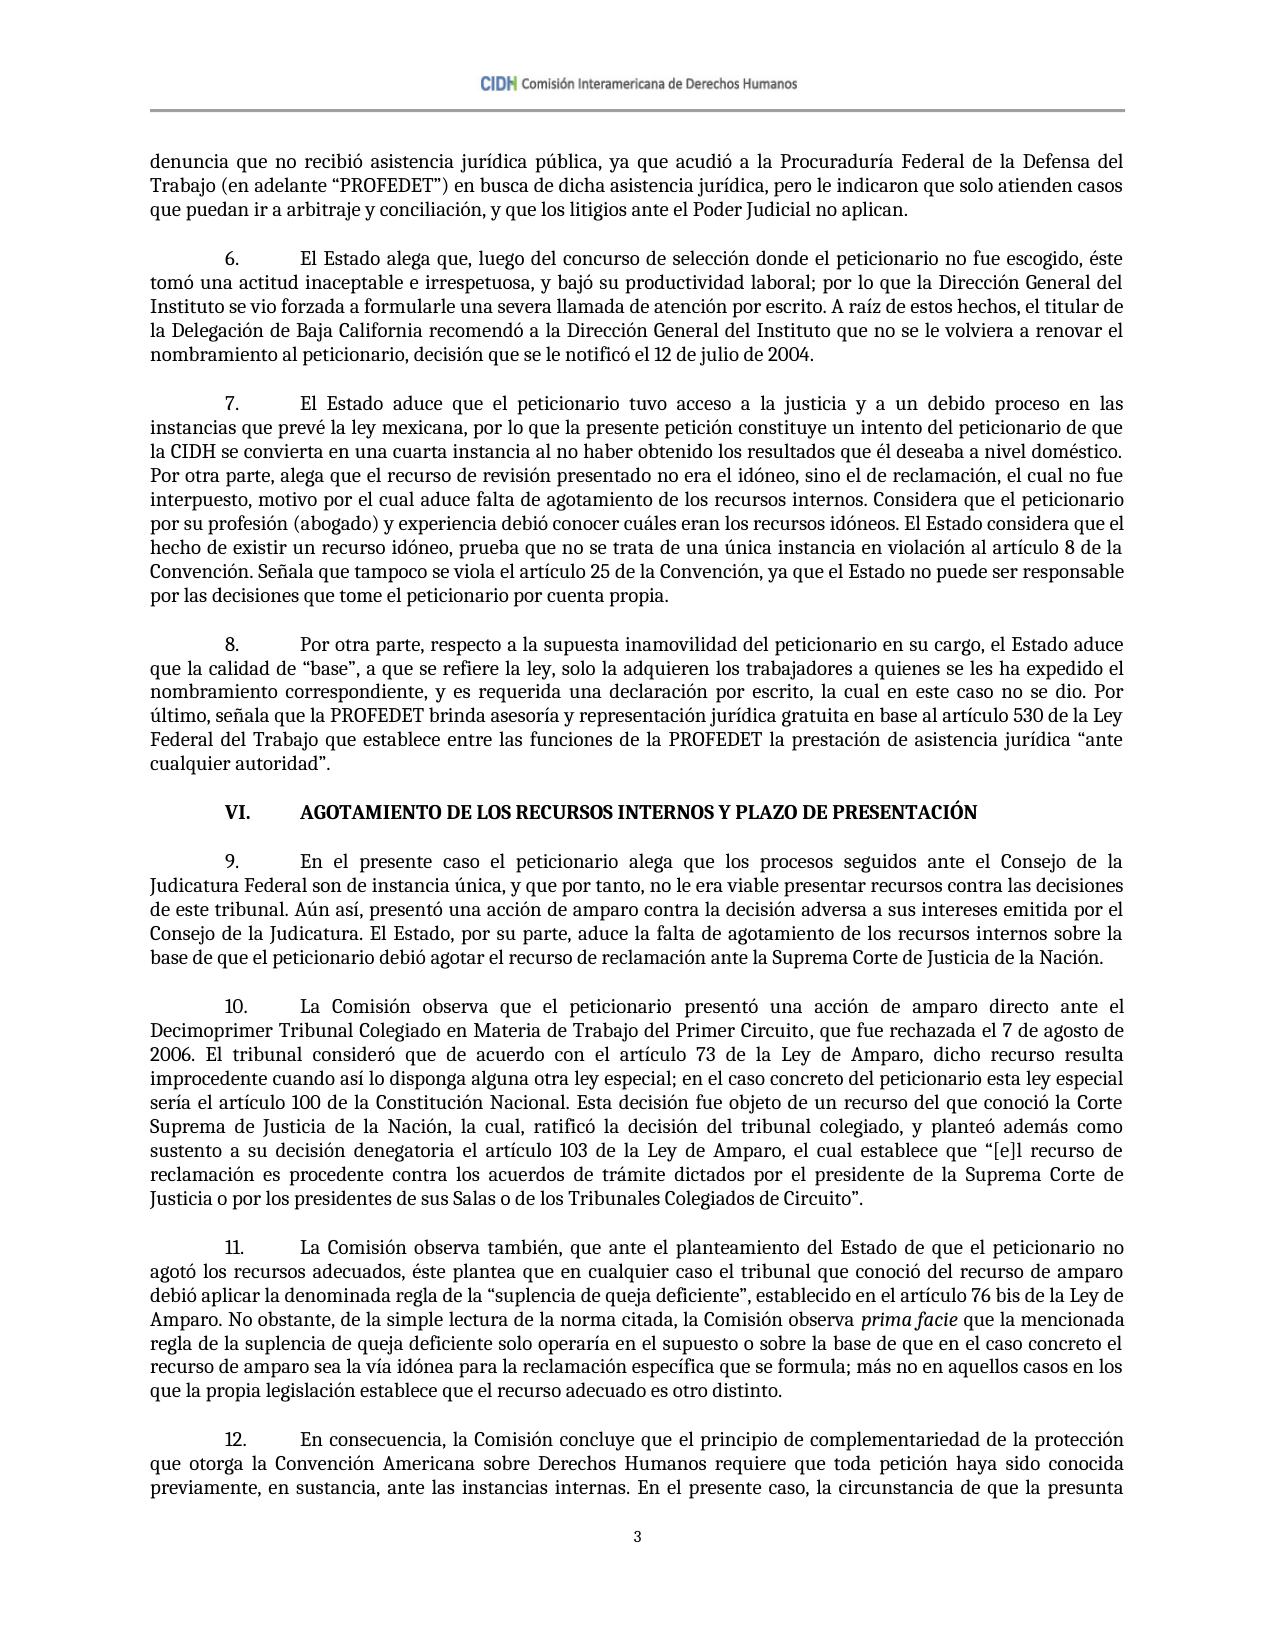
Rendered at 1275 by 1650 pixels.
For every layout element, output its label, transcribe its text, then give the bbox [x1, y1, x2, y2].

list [150, 1428, 1125, 1500]
text VI. AGOTAMIENTO DE LOS RECURSOS INTERNOS Y PLAZO DE PRESENTACIÓN [150, 801, 1125, 825]
list El Estado alega que, luego del concurso de selección donde el peticionario no fue escogido, éste tomó una actitud inaceptable e irrespetuosa, y bajó su productividad laboral; por lo que la Dirección General del Instituto se vio forzada a formularle una severa llamada de atención por escrito. A raíz de estos hechos, el titular de la Delegación de Baja California recomendó a la Dirección General del Instituto que no se le volviera a renovar el nombramiento al peticionario, decisión que se le notificó el 12 de julio de 2004. [150, 247, 1125, 367]
picture [475, 75, 800, 93]
list La Comisión observa también, que ante el planteamiento del Estado de que el peticionario no agotó los recursos adecuados, éste plantea que en cualquier caso el tribunal que conoció del recurso de amparo debió aplicar la denominada regla de la “suplencia de queja deficiente”, establecido en el artículo 76 bis de la Ley de Amparo. No obstante, de la simple lectura de la norma citada, la Comisión observa prima facie que la mencionada regla de la suplencia de queja deficiente solo operaría en el supuesto o sobre la base de que en el caso concreto el recurso de amparo sea la vía idónea para la reclamación específica que se formula; más no en aquellos casos en los que la propia legislación establece que el recurso adecuado es otro distinto. [150, 1235, 1125, 1403]
list La Comisión observa que el peticionario presentó una acción de amparo directo ante el Decimoprimer Tribunal Colegiado en Materia de Trabajo del Primer Circuito, que fue rechazada el 7 de agosto de 2006. El tribunal consideró que de acuerdo con el artículo 73 de la Ley de Amparo, dicho recurso resulta improcedente cuando así lo disponga alguna otra ley especial; en el caso concreto del peticionario esta ley especial sería el artículo 100 de la Constitución Nacional. Esta decisión fue objeto de un recurso del que conoció la Corte Suprema de Justicia de la Nación, la cual, ratificó la decisión del tribunal colegiado, y planteó además como sustento a su decisión denegatoria el artículo 103 de la Ley de Amparo, el cual establece que “[e]l recurso de reclamación es procedente contra los acuerdos de trámite dictados por el presidente de la Suprema Corte de Justicia o por los presidentes de sus Salas o de los Tribunales Colegiados de Circuito”. [150, 995, 1125, 1210]
list El Estado aduce que el peticionario tuvo acceso a la justicia y a un debido proceso en las instancias que prevé la ley mexicana, por lo que la presente petición constituye un intento del peticionario de que la CIDH se convierta en una cuarta instancia al no haber obtenido los resultados que él deseaba a nivel doméstico. Por otra parte, alega que el recurso de revisión presentado no era el idóneo, sino el de reclamación, el cual no fue interpuesto, motivo por el cual aduce falta de agotamiento de los recursos internos. Considera que el peticionario por su profesión (abogado) y experiencia debió conocer cuáles eran los recursos idóneos. El Estado considera que el hecho de existir un recurso idóneo, prueba que no se trata de una única instancia en violación al artículo 8 de la Convención. Señala que tampoco se viola el artículo 25 de la Convención, ya que el Estado no puede ser responsable por las decisiones que tome el peticionario por cuenta propia. [150, 392, 1125, 607]
list Por otra parte, respecto a la supuesta inamovilidad del peticionario en su cargo, el Estado aduce que la calidad de “base”, a que se refiere la ley, solo la adquieren los trabajadores a quienes se les ha expedido el nombramiento correspondiente, y es requerida una declaración por escrito, la cual en este caso no se dio. Por último, señala que la PROFEDET brinda asesoría y representación jurídica gratuita en base al artículo 530 de la Ley Federal del Trabajo que establece entre las funciones de la PROFEDET la prestación de asistencia jurídica “ante cualquier autoridad”. [150, 632, 1125, 776]
list En el presente caso el peticionario alega que los procesos seguidos ante el Consejo de la Judicatura Federal son de instancia única, y que por tanto, no le era viable presentar recursos contra las decisiones de este tribunal. Aún así, presentó una acción de amparo contra la decisión adversa a sus intereses emitida por el Consejo de la Judicatura. El Estado, por su parte, aduce la falta de agotamiento de los recursos internos sobre la base de que el peticionario debió agotar el recurso de reclamación ante la Suprema Corte de Justicia de la Nación. [150, 850, 1125, 970]
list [150, 150, 1125, 222]
